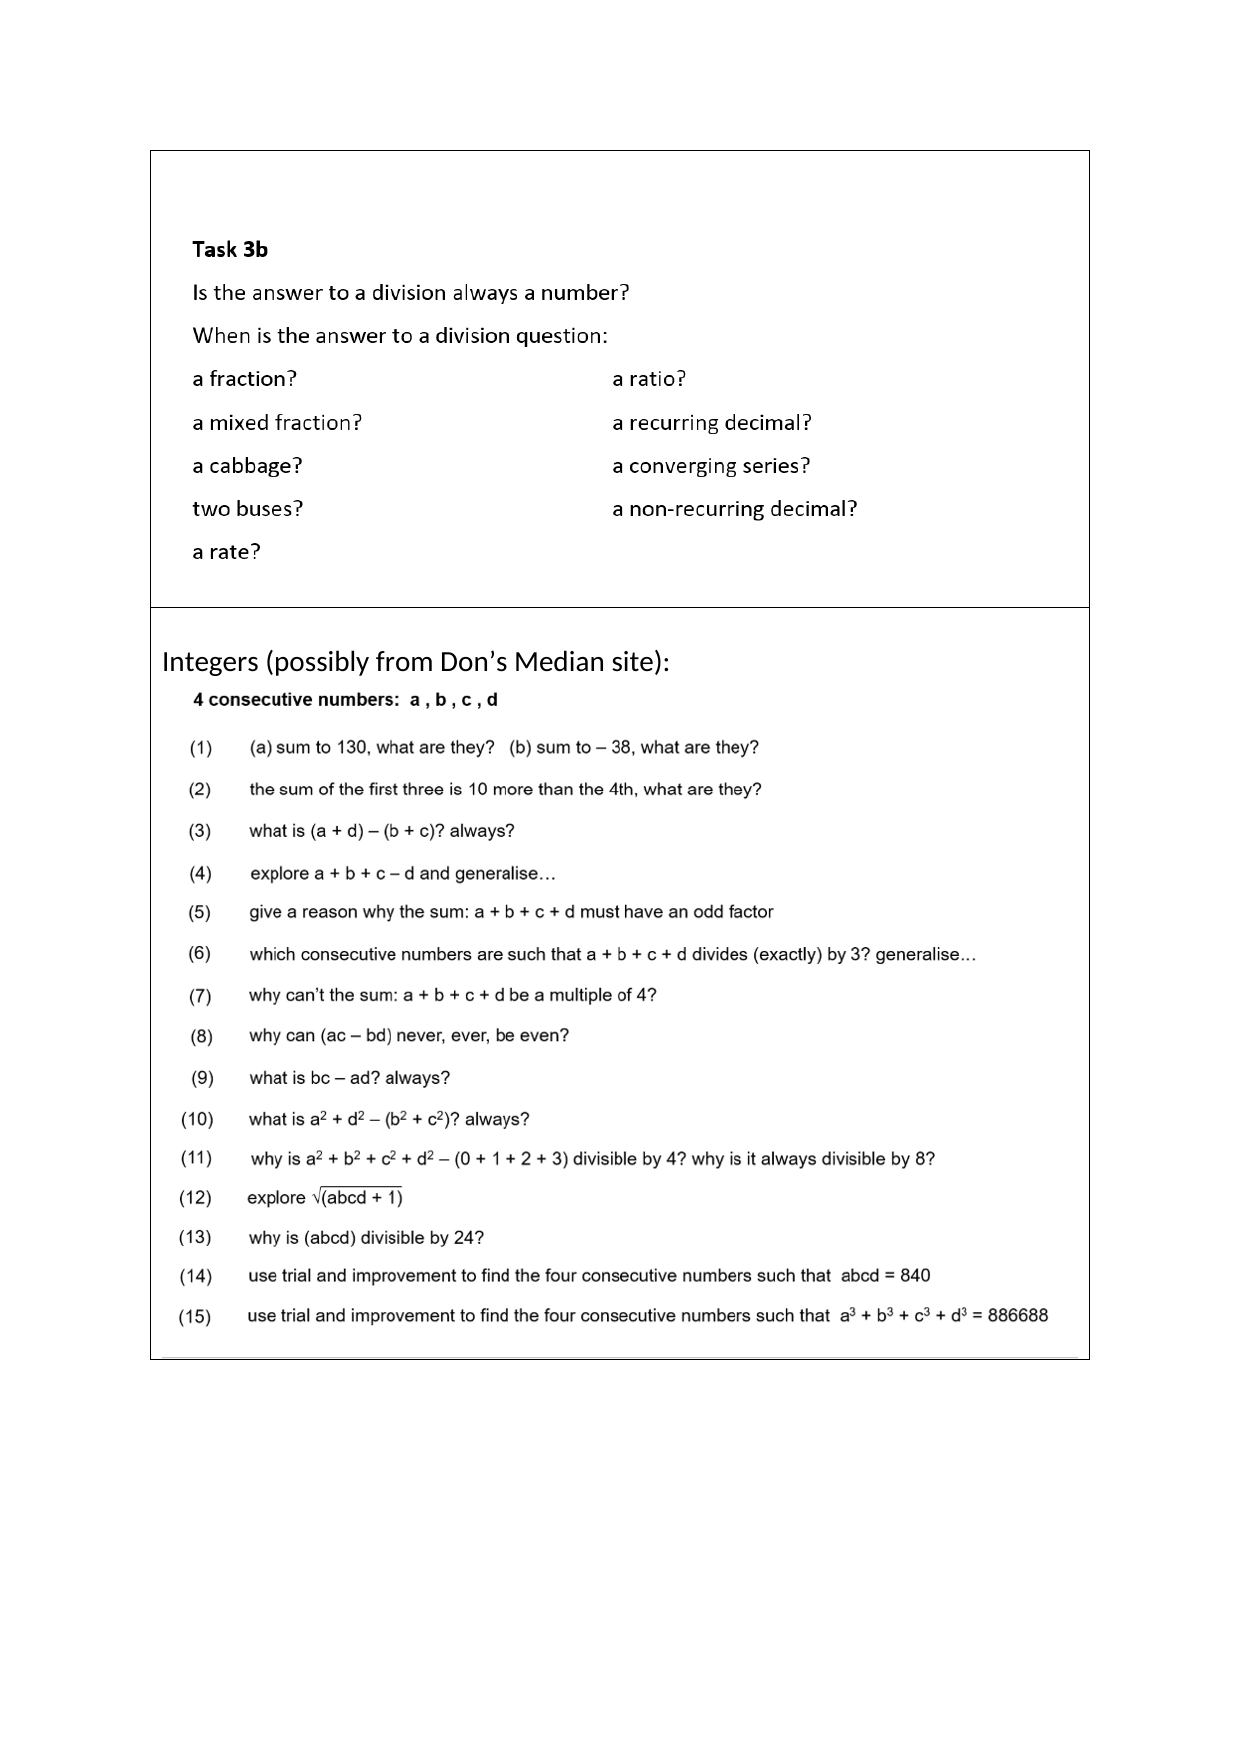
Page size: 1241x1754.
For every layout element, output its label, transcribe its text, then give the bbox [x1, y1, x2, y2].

picture [161, 678, 1079, 1359]
table_cell Integers (possibly from Don’s Median site): [151, 608, 1089, 1359]
picture [161, 222, 953, 607]
table_header [151, 151, 1089, 607]
